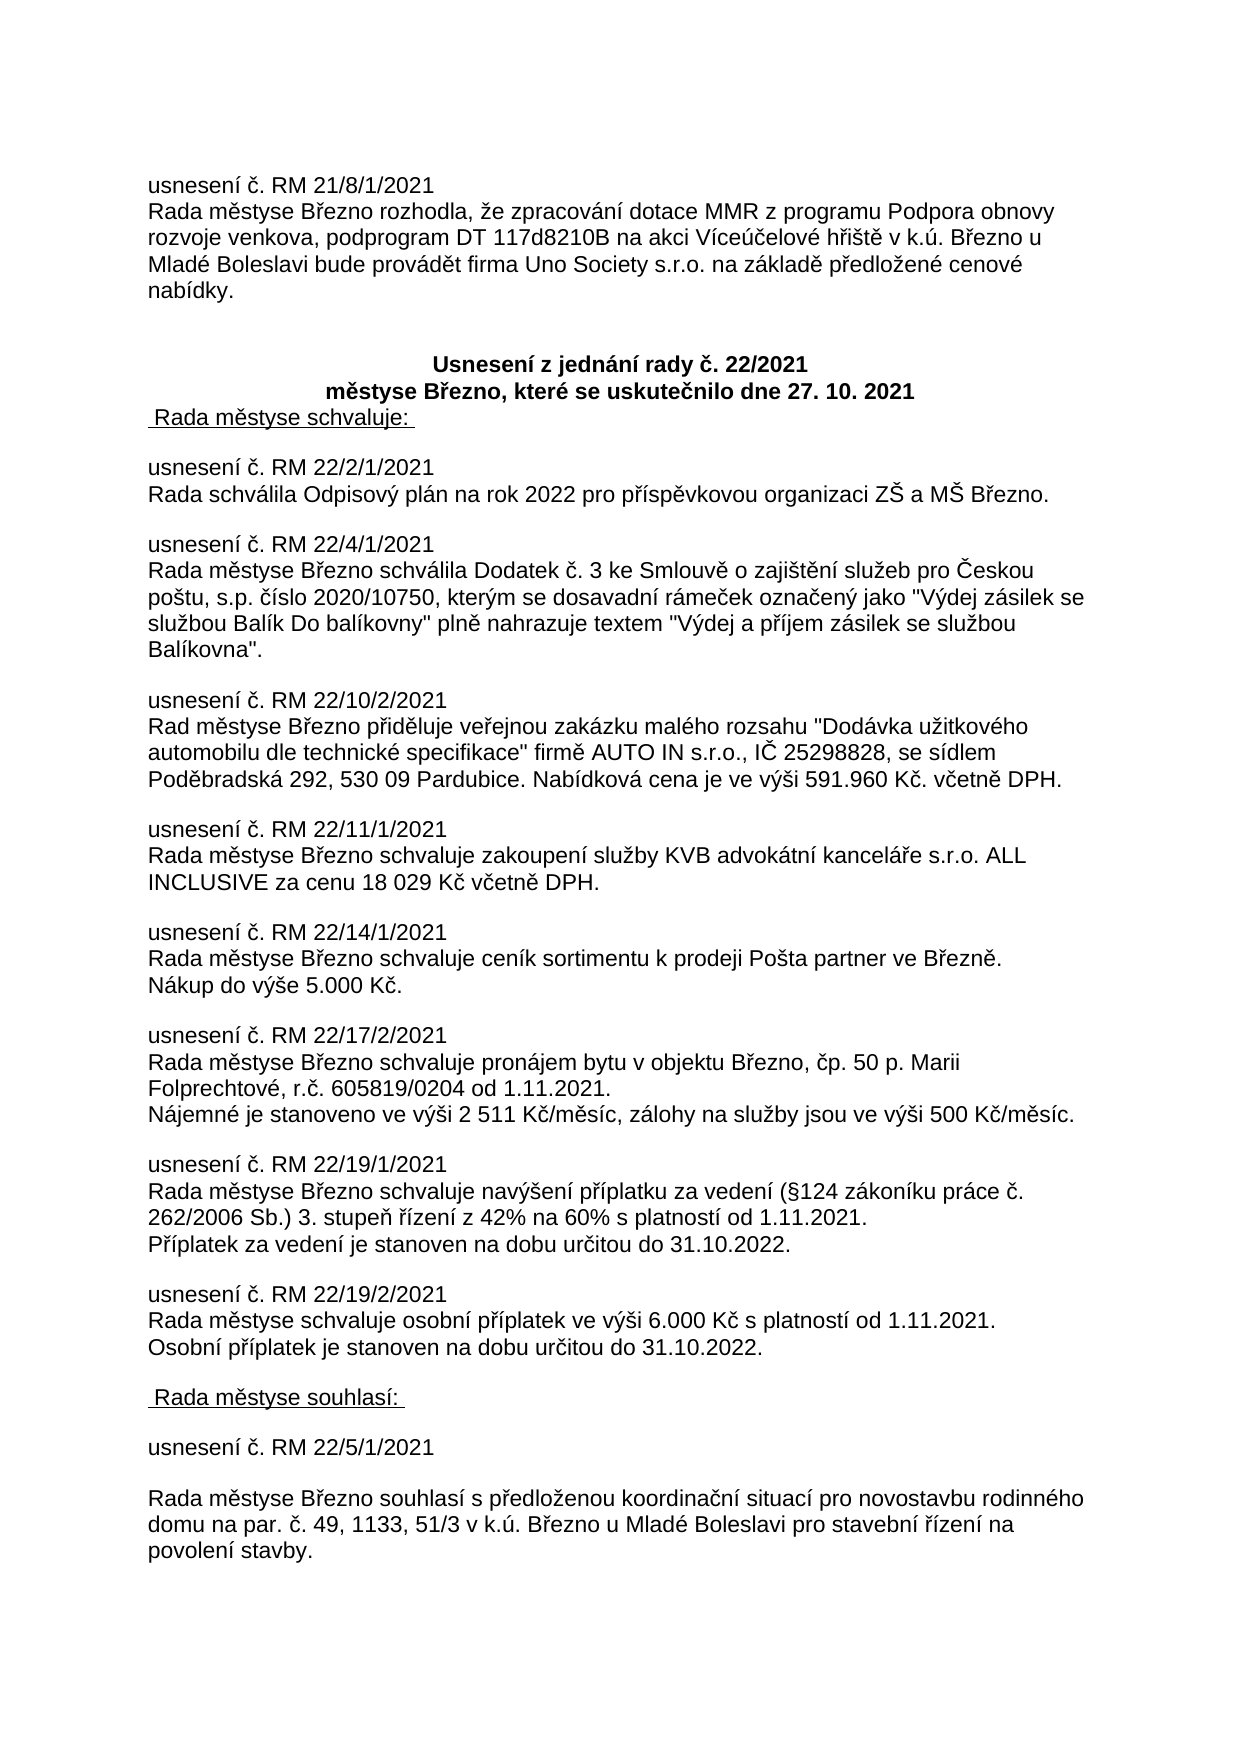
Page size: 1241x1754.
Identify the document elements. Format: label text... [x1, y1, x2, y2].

text Rad městyse Březno přiděluje veřejnou zakázku malého rozsahu "Dodávka užitkového automobilu dle technické specifikace" firmě AUTO IN s.r.o., IČ 25298828, se sídlem Poděbradská 292, 530 09 Pardubice. Nabídková cena je ve výši 591.960 Kč. včetně DPH. [148, 713, 1093, 792]
text usnesení č. RM 22/4/1/2021 [148, 531, 1093, 557]
text Rada městyse Březno schválila Dodatek č. 3 ke Smlouvě o zajištění služeb pro Českou poštu, s.p. číslo 2020/10750, kterým se dosavadní rámeček označený jako "Výdej zásilek se službou Balík Do balíkovny" plně nahrazuje textem "Výdej a příjem zásilek se službou Balíkovna". [148, 557, 1093, 663]
text usnesení č. RM 22/17/2/2021 [148, 1022, 1093, 1048]
text Rada městyse Březno schvaluje ceník sortimentu k prodeji Pošta partner ve Březně. [148, 945, 1093, 972]
text Rada městyse Březno schvaluje zakoupení služby KVB advokátní kanceláře s.r.o. ALL INCLUSIVE za cenu 18 029 Kč včetně DPH. [148, 842, 1093, 895]
text Rada městyse Březno rozhodla, že zpracování dotace MMR z programu Podpora obnovy rozvoje venkova, podprogram DT 117d8210B na akci Víceúčelové hřiště v k.ú. Březno u Mladé Boleslavi bude provádět firma Uno Society s.r.o. na základě předložené cenové nabídky. [148, 198, 1093, 303]
text usnesení č. RM 22/19/2/2021 [148, 1281, 1093, 1307]
text Nájemné je stanoveno ve výši 2 511 Kč/měsíc, zálohy na služby jsou ve výši 500 Kč/měsíc. [148, 1101, 1093, 1127]
text Rada městyse schvaluje: [148, 404, 1093, 430]
text Příplatek za vedení je stanoven na dobu určitou do 31.10.2022. [148, 1231, 1093, 1257]
text usnesení č. RM 22/11/1/2021 [148, 816, 1093, 842]
text usnesení č. RM 22/19/1/2021 [148, 1151, 1093, 1178]
text Rada městyse Březno schvaluje navýšení příplatku za vedení (§124 zákoníku práce č. 262/2006 Sb.) 3. stupeň řízení z 42% na 60% s platností od 1.11.2021. [148, 1178, 1093, 1231]
text Rada schválila Odpisový plán na rok 2022 pro příspěvkovou organizaci ZŠ a MŠ Březno. [148, 481, 1093, 507]
text usnesení č. RM 22/14/1/2021 [148, 919, 1093, 945]
text usnesení č. RM 22/2/1/2021 [148, 454, 1093, 481]
text Usnesení z jednání rady č. 22/2021 [148, 351, 1093, 378]
text Osobní příplatek je stanoven na dobu určitou do 31.10.2022. [148, 1333, 1093, 1360]
text Rada městyse schvaluje osobní příplatek ve výši 6.000 Kč s platností od 1.11.2021. [148, 1307, 1093, 1333]
text Rada městyse Březno schvaluje pronájem bytu v objektu Březno, čp. 50 p. Marii Folprechtové, r.č. 605819/0204 od 1.11.2021. [148, 1048, 1093, 1101]
text usnesení č. RM 22/10/2/2021 [148, 687, 1093, 713]
text městyse Březno, které se uskutečnilo dne 27. 10. 2021 [148, 378, 1093, 404]
text usnesení č. RM 21/8/1/2021 [148, 172, 1093, 198]
text Nákup do výše 5.000 Kč. [148, 972, 1093, 998]
text usnesení č. RM 22/5/1/2021 [148, 1434, 1093, 1461]
text Rada městyse Březno souhlasí s předloženou koordinační situací pro novostavbu rodinného domu na par. č. 49, 1133, 51/3 v k.ú. Březno u Mladé Boleslavi pro stavební řízení na povolení stavby. [148, 1484, 1093, 1563]
text Rada městyse souhlasí: [148, 1384, 1093, 1410]
